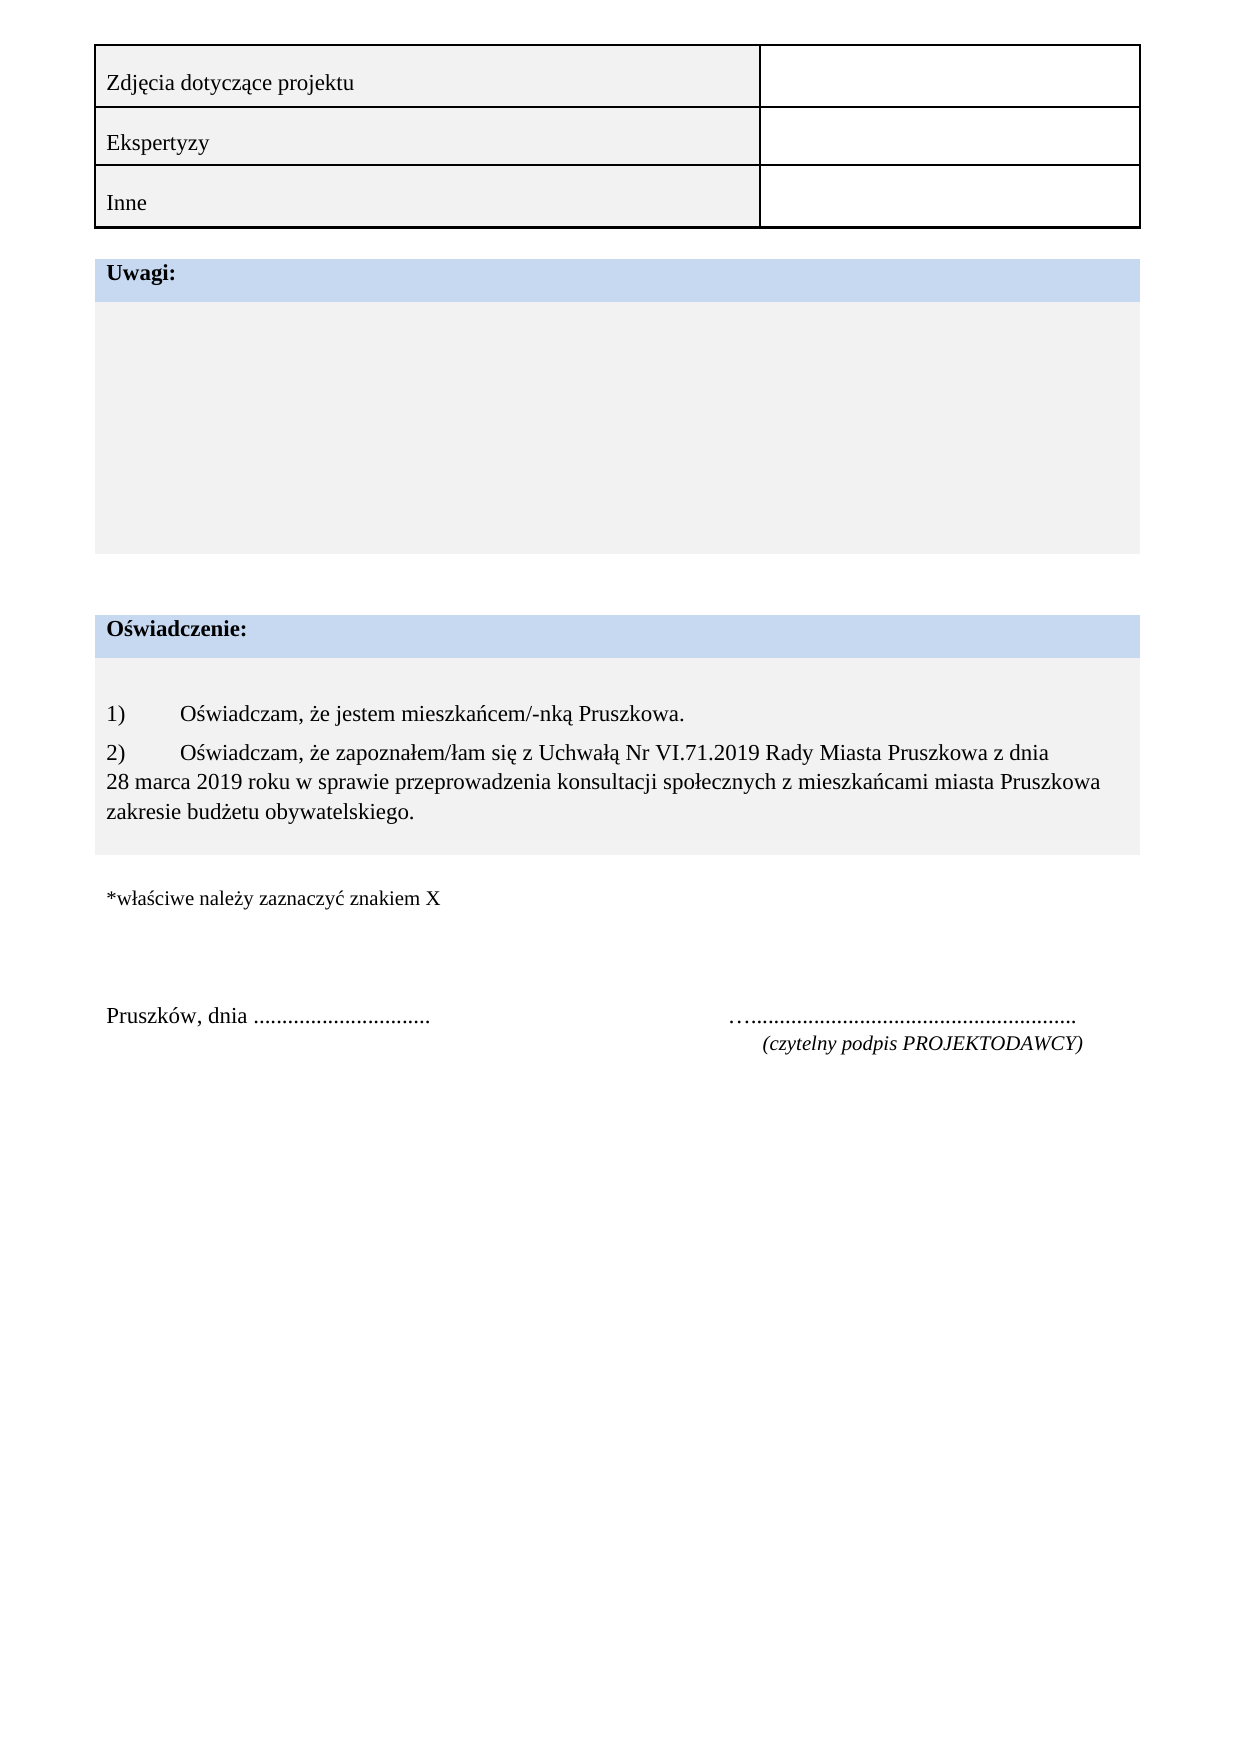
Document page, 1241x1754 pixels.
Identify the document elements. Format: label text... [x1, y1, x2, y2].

table_cell [761, 46, 1139, 106]
text (czytelny podpis PROJEKTODAWCY) [106, 1031, 1134, 1054]
table_header Oświadczenie: [95, 615, 1140, 658]
table_cell Oświadczam, że jestem mieszkańcem/-nką Pruszkowa. Oświadczam, że zapoznałem/łam się z Uchwałą Nr VI.71.2019 Rady Miasta Pruszkowa z dnia 28 marca 2019 roku w sprawie przeprowadzenia konsultacji społecznych z mieszkańcami miasta Pruszkowa zakresie budżetu obywatelskiego. [95, 658, 1140, 855]
text *właściwe należy zaznaczyć znakiem X [106, 886, 1134, 909]
table_header Uwagi: [95, 259, 1140, 302]
table_cell Ekspertyzy [96, 108, 759, 164]
table_cell Inne [96, 166, 759, 226]
table_cell Zdjęcia dotyczące projektu [96, 46, 759, 106]
table_cell [761, 108, 1139, 164]
table_cell [95, 302, 1140, 554]
table_cell [761, 166, 1139, 226]
text Pruszków, dnia ............................... …......................................................... [106, 1002, 1134, 1028]
